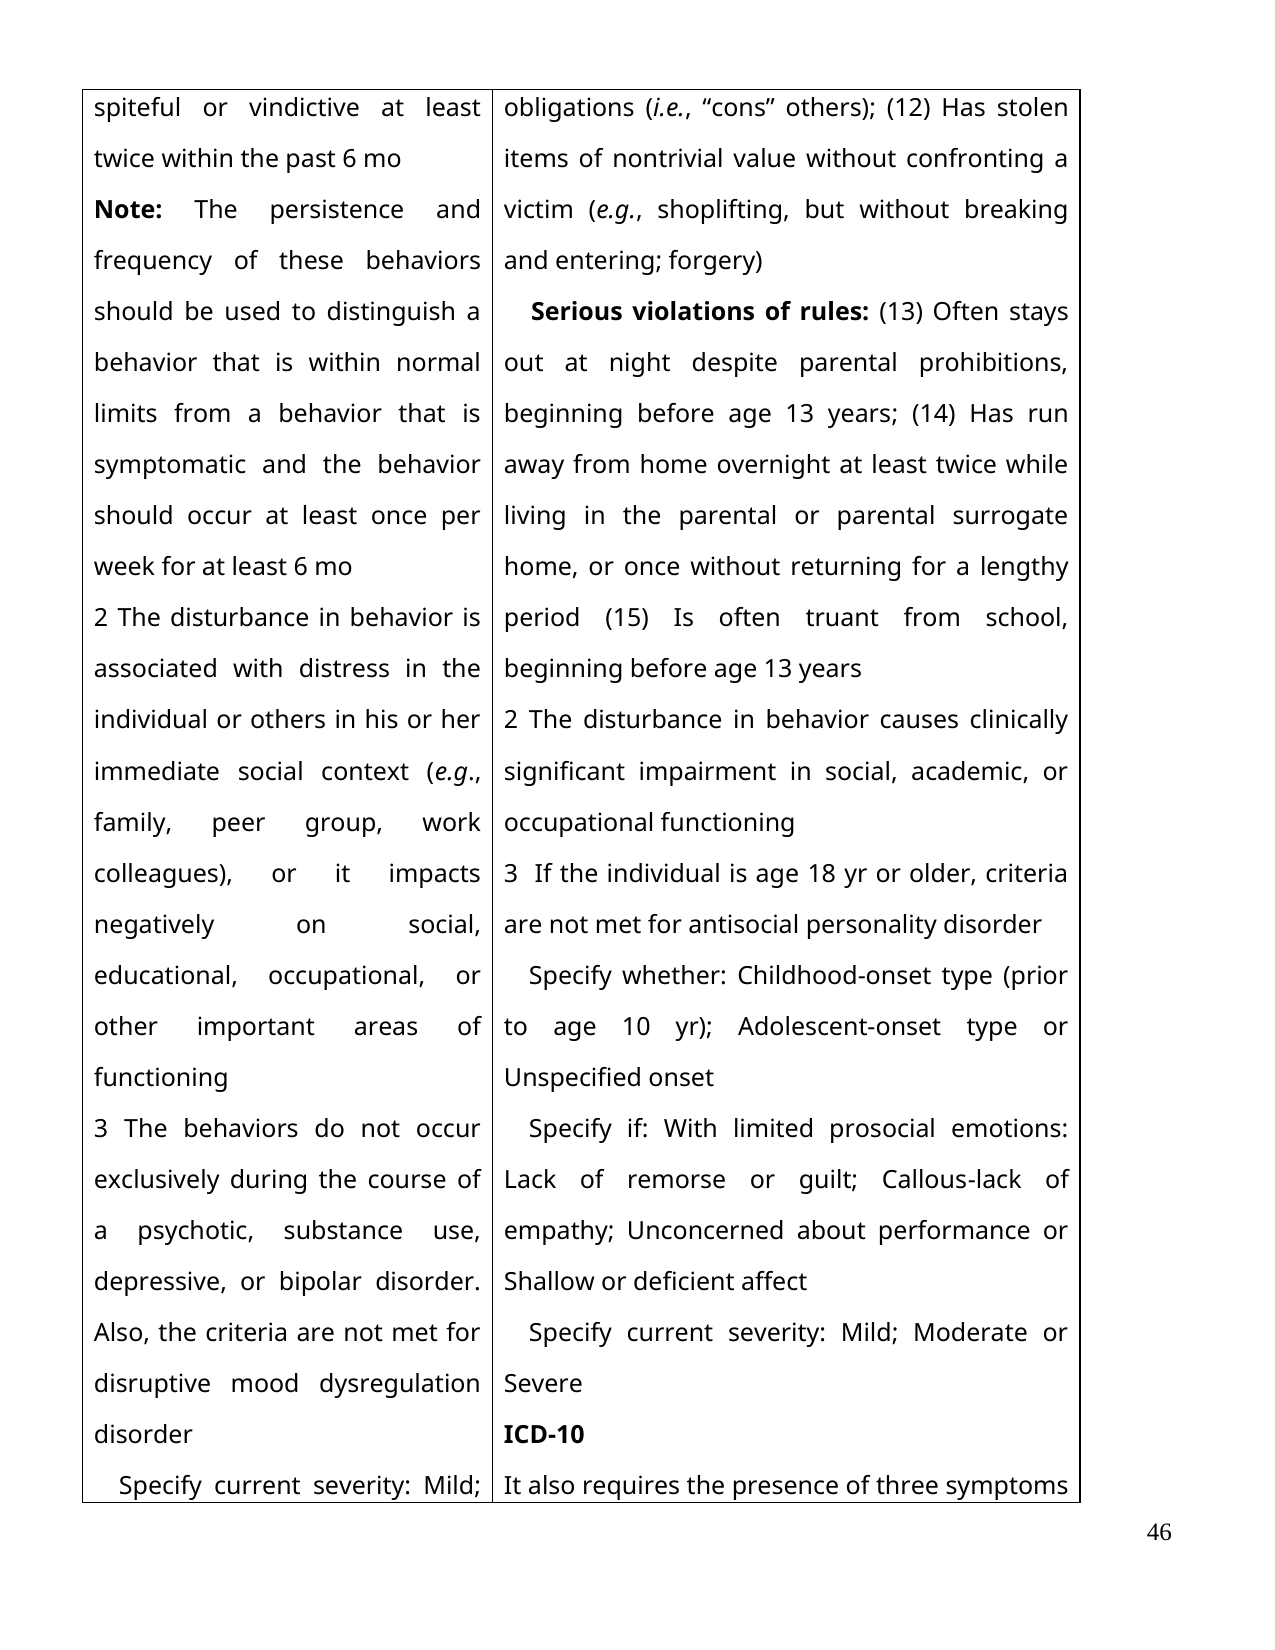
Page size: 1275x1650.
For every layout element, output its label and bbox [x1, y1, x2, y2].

table_cell [493, 90, 1079, 1502]
table_cell [83, 90, 492, 1502]
